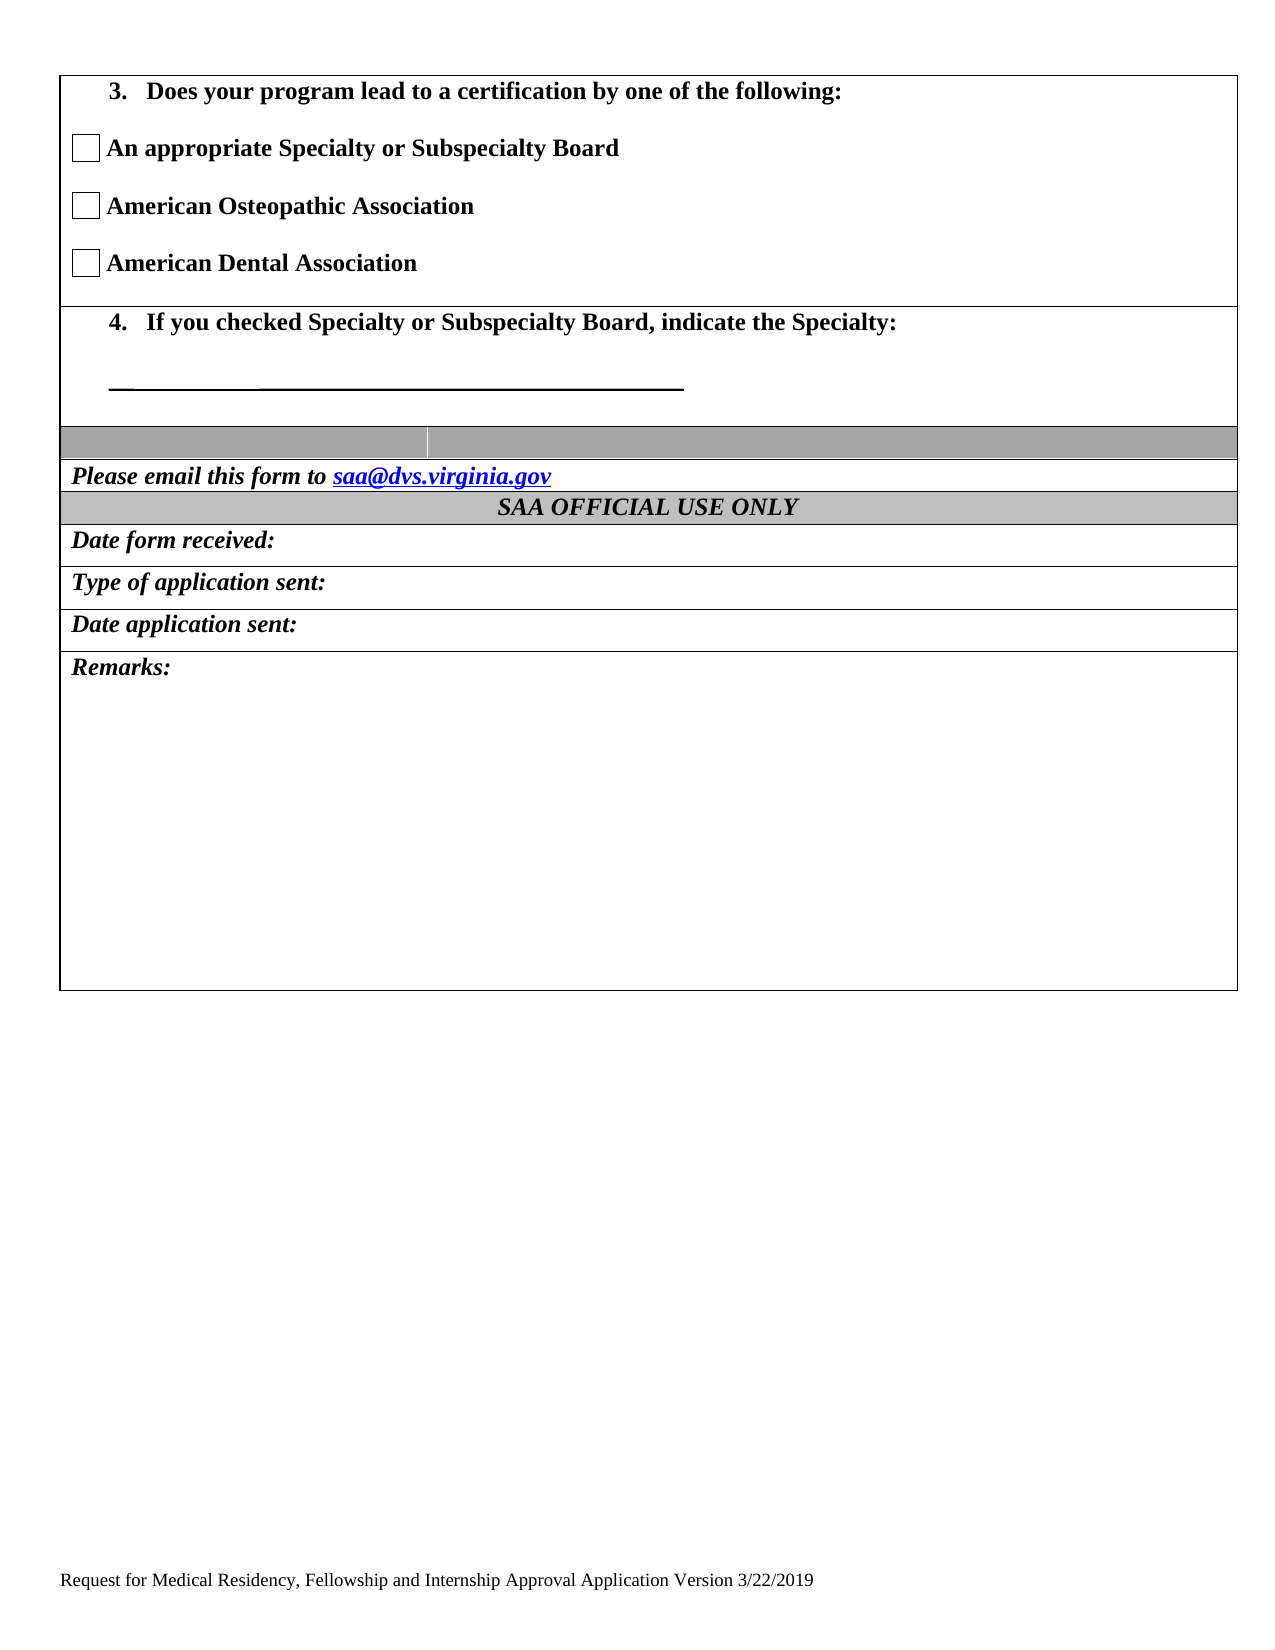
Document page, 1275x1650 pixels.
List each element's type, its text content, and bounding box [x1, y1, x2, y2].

table_header Does your program lead to a certification by one of the following: [61, 76, 1237, 133]
table_cell Date form received: [61, 525, 1237, 566]
table_cell Date application sent: [61, 610, 1237, 651]
table_cell [61, 427, 427, 458]
table_cell Saa Official use Only [61, 492, 1237, 524]
table_cell [61, 393, 1237, 426]
table_cell Remarks: [61, 652, 1237, 990]
table_cell [428, 427, 1237, 458]
table_cell If you checked Specialty or Subspecialty Board, indicate the Specialty: __ __________________________________ [61, 307, 1237, 393]
table_cell An appropriate Specialty or Subspecialty Board American Osteopathic Association American Dental Association [61, 133, 1237, 306]
table_cell Please email this form to saa@dvs.virginia.gov [61, 460, 1237, 491]
table_cell Type of application sent: [61, 567, 1237, 608]
